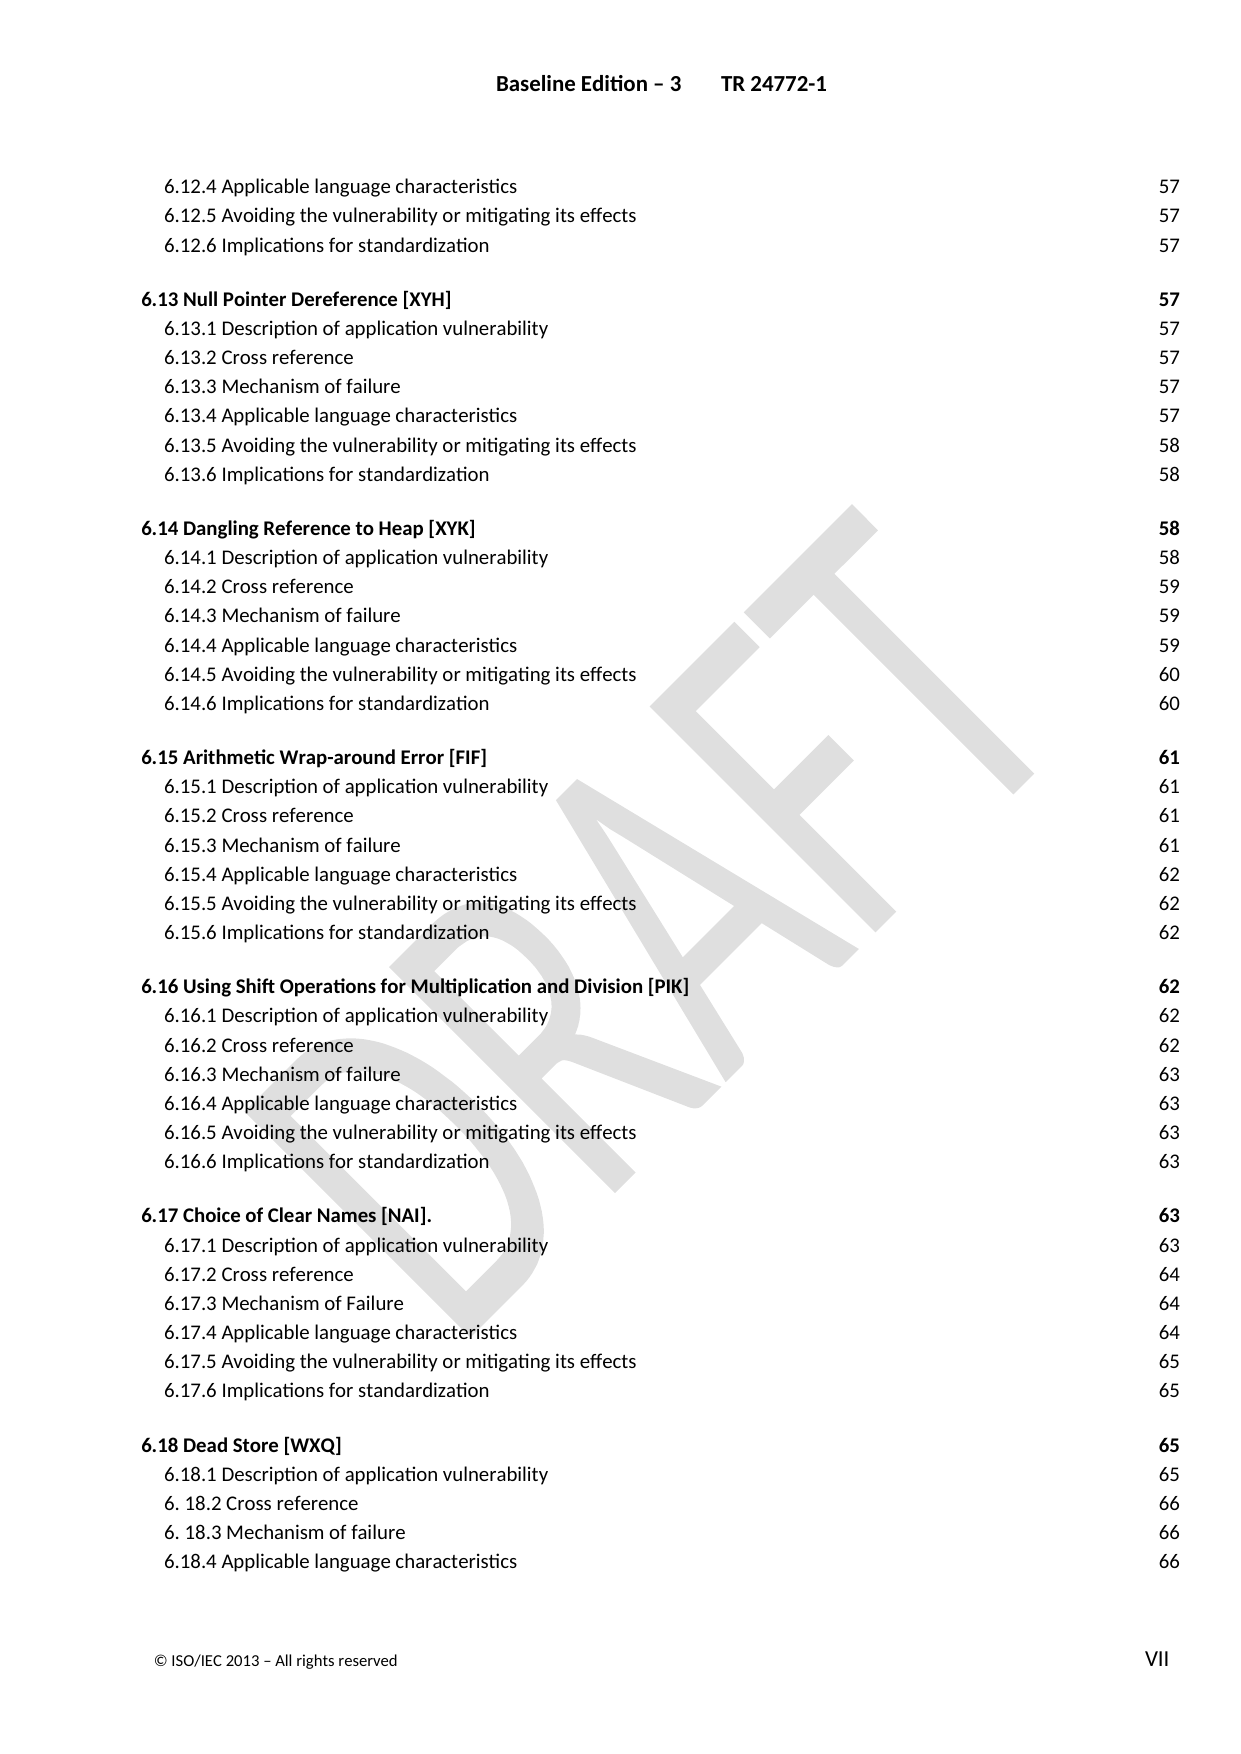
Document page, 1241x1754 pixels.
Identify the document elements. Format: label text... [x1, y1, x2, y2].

text 6.13.3 Mechanism of failure 57 [164, 373, 1182, 399]
text 6. 18.2 Cross reference 66 [164, 1490, 1182, 1516]
text 6.14 Dangling Reference to Heap [XYK] 58 [141, 515, 1182, 541]
text 6.13.4 Applicable language characteristics 57 [164, 403, 1182, 428]
text 6.15.1 Description of application vulnerability 61 [164, 773, 1182, 799]
text 6.15.4 Applicable language characteristics 62 [164, 861, 1182, 886]
text 6.17.4 Applicable language characteristics 64 [164, 1319, 1182, 1345]
text 6.14.6 Implications for standardization 60 [164, 690, 1182, 716]
text 6.18.1 Description of application vulnerability 65 [164, 1461, 1182, 1486]
text 6.18.4 Applicable language characteristics 66 [164, 1548, 1182, 1574]
text 6.17.3 Mechanism of Failure 64 [164, 1290, 1182, 1316]
text 6.17.6 Implications for standardization 65 [164, 1378, 1182, 1403]
text 6.12.6 Implications for standardization 57 [164, 232, 1182, 257]
text 6.14.1 Description of application vulnerability 58 [164, 544, 1182, 570]
text 6.17 Choice of Clear Names [NAI]. 63 [141, 1203, 1182, 1228]
text 6.16.1 Description of application vulnerability 62 [164, 1003, 1182, 1028]
text 6.14.2 Cross reference 59 [164, 573, 1182, 599]
text 6.14.4 Applicable language characteristics 59 [164, 632, 1182, 657]
text 6.16 Using Shift Operations for Multiplication and Division [PIK] 62 [141, 973, 1182, 999]
text 6.15.5 Avoiding the vulnerability or mitigating its effects 62 [164, 890, 1182, 916]
text 6.13.1 Description of application vulnerability 57 [164, 315, 1182, 341]
text 6.17.5 Avoiding the vulnerability or mitigating its effects 65 [164, 1348, 1182, 1374]
text 6.13.2 Cross reference 57 [164, 344, 1182, 370]
text 6.16.3 Mechanism of failure 63 [164, 1061, 1182, 1086]
text 6.12.5 Avoiding the vulnerability or mitigating its effects 57 [164, 203, 1182, 228]
text 6.16.2 Cross reference 62 [164, 1032, 1182, 1057]
text 6.16.4 Applicable language characteristics 63 [164, 1090, 1182, 1116]
text 6.17.1 Description of application vulnerability 63 [164, 1232, 1182, 1257]
text 6.14.5 Avoiding the vulnerability or mitigating its effects 60 [164, 661, 1182, 686]
text 6. 18.3 Mechanism of failure 66 [164, 1519, 1182, 1545]
text 6.15 Arithmetic Wrap-around Error [FIF] 61 [141, 744, 1182, 770]
text 6.15.3 Mechanism of failure 61 [164, 832, 1182, 857]
text 6.17.2 Cross reference 64 [164, 1261, 1182, 1286]
text 6.18 Dead Store [WXQ] 65 [141, 1432, 1182, 1457]
text 6.12.4 Applicable language characteristics 57 [164, 173, 1182, 199]
text 6.16.5 Avoiding the vulnerability or mitigating its effects 63 [164, 1119, 1182, 1145]
text 6.14.3 Mechanism of failure 59 [164, 603, 1182, 628]
text 6.15.6 Implications for standardization 62 [164, 919, 1182, 945]
text 6.13 Null Pointer Dereference [XYH] 57 [141, 286, 1182, 311]
text 6.13.6 Implications for standardization 58 [164, 461, 1182, 486]
text 6.13.5 Avoiding the vulnerability or mitigating its effects 58 [164, 432, 1182, 457]
text 6.15.2 Cross reference 61 [164, 803, 1182, 828]
text 6.16.6 Implications for standardization 63 [164, 1148, 1182, 1174]
